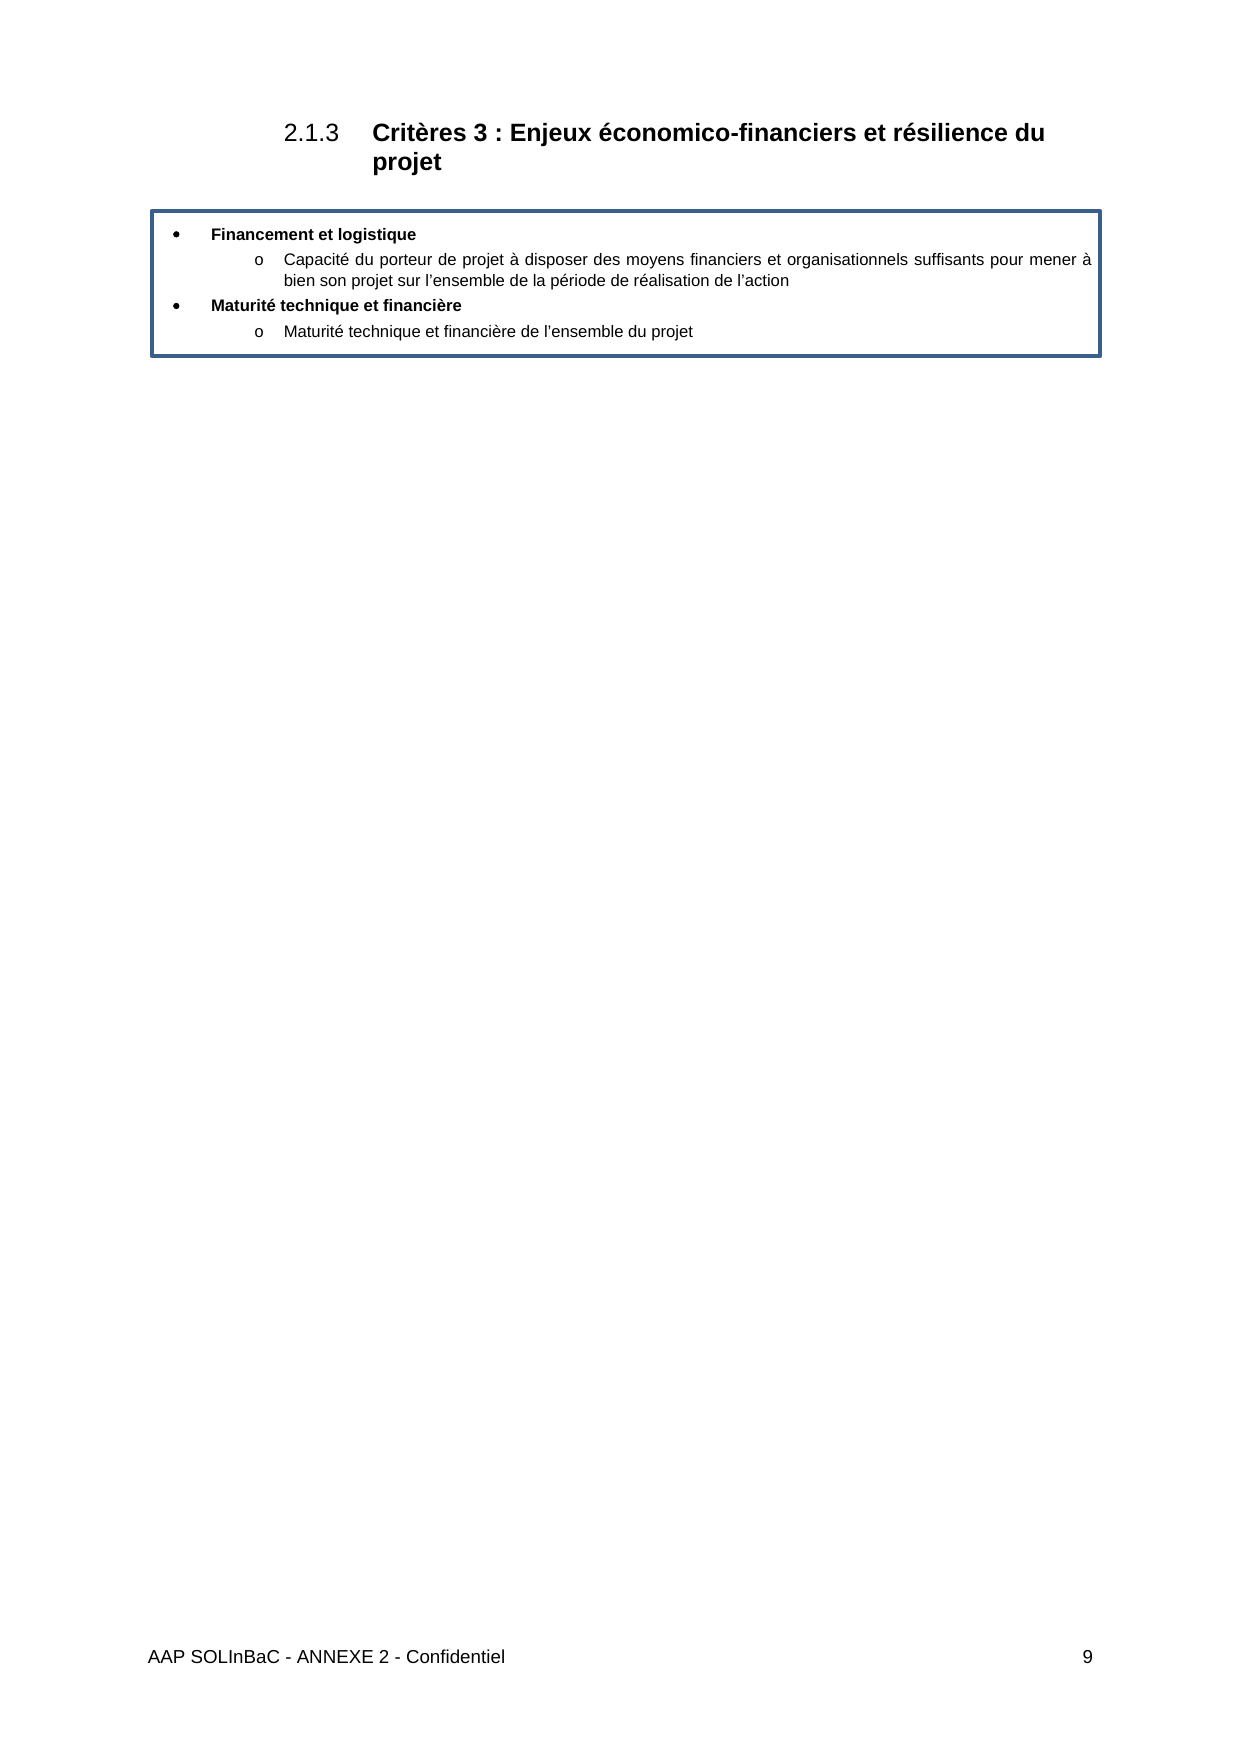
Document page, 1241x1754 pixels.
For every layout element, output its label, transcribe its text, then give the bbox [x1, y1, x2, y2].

list Capacité du porteur de projet à disposer des moyens financiers et organisationnels suffisants pour mener à bien son projet sur l’ensemble de la période de réalisation de l’action [254, 250, 1092, 290]
list Maturité technique et financière de l’ensemble du projet [254, 322, 1092, 342]
subtitle Critères 3 : Enjeux économico-financiers et résilience du projet [283, 118, 1092, 176]
list Maturité technique et financière [173, 296, 1092, 315]
list Financement et logistique [173, 224, 1092, 244]
